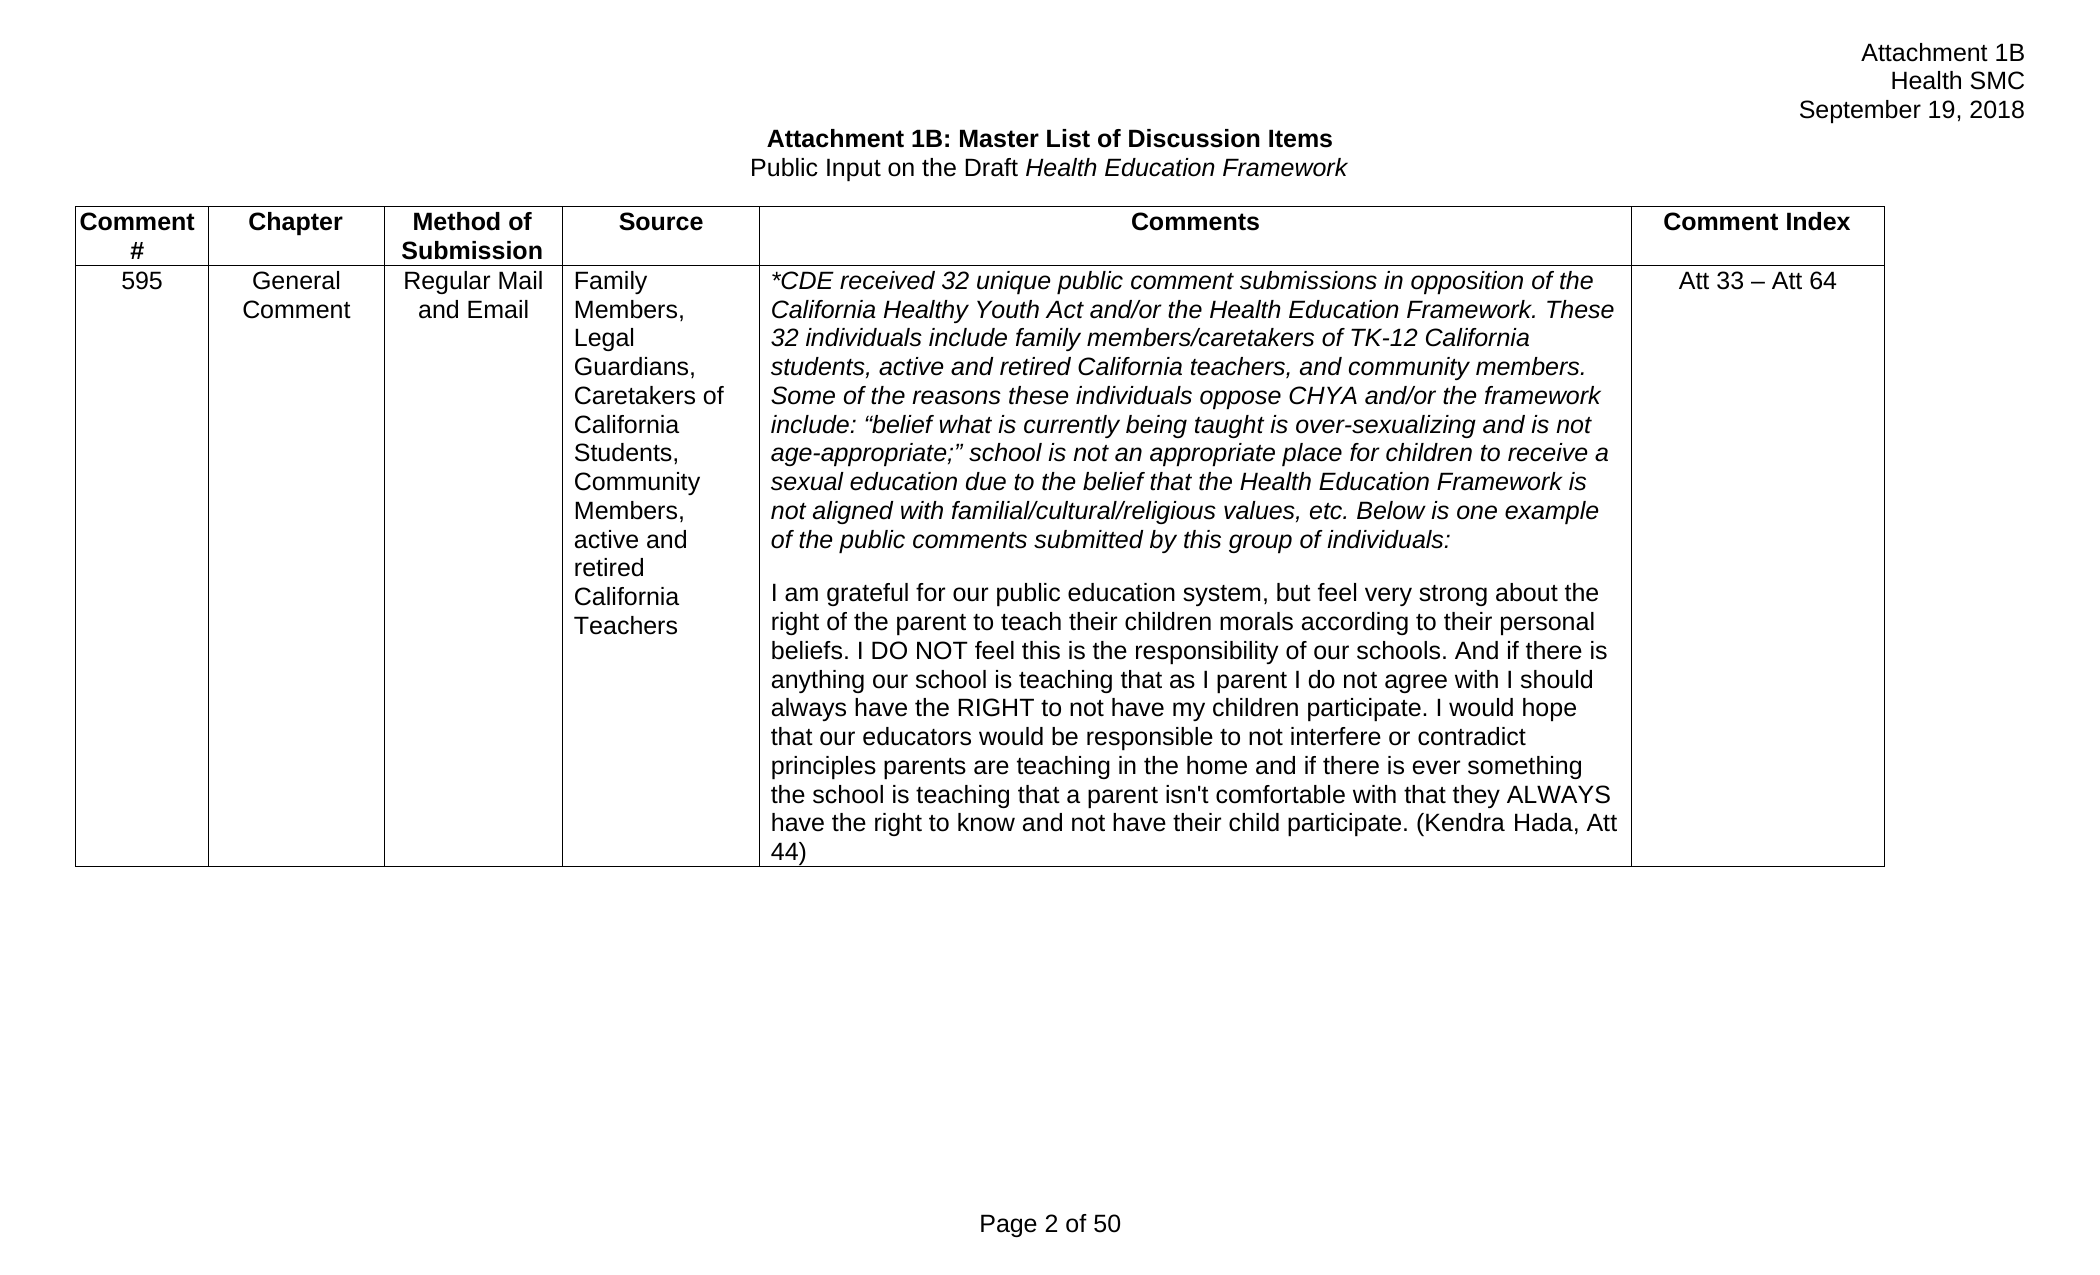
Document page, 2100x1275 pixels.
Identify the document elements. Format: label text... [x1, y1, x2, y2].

table_cell Regular Mail and Email [385, 266, 562, 866]
table_cell Family Members, Legal Guardians, Caretakers of California Students, Community Members, active and retired California Teachers [563, 266, 759, 866]
table_cell General Comment [209, 266, 384, 866]
table_cell 595 [76, 266, 208, 866]
table_cell Att 33 – Att 64 [1632, 266, 1884, 866]
table_header Method of Submission [385, 207, 562, 265]
table_header Source [563, 207, 759, 265]
table_header Comment # [76, 207, 208, 265]
table_cell *CDE received 32 unique public comment submissions in opposition of the California Healthy Youth Act and/or the Health Education Framework. These 32 individuals include family members/caretakers of TK-12 California students, active and retired California teachers, and community members. Some of the reasons these individuals oppose CHYA and/or the framework include: “belief what is currently being taught is over-sexualizing and is not age-appropriate;” school is not an appropriate place for children to receive a sexual education due to the belief that the Health Education Framework is not aligned with familial/cultural/religious values, etc. Below is one example of the public comments submitted by this group of individuals: I am grateful for our public education system, but feel very strong about the right of the parent to teach their children morals according to their personal beliefs. I DO NOT feel this is the responsibility of our schools. And if there is anything our school is teaching that as I parent I do not agree with I should always have the RIGHT to not have my children participate. I would hope that our educators would be responsible to not interfere or contradict principles parents are teaching in the home and if there is ever something the school is teaching that a parent isn't comfortable with that they ALWAYS have the right to know and not have their child participate. (Kendra Hada, Att 44) [760, 266, 1631, 866]
table_header Comment Index [1632, 207, 1884, 265]
table_header Chapter [209, 207, 384, 265]
table_header Comments [760, 207, 1631, 265]
